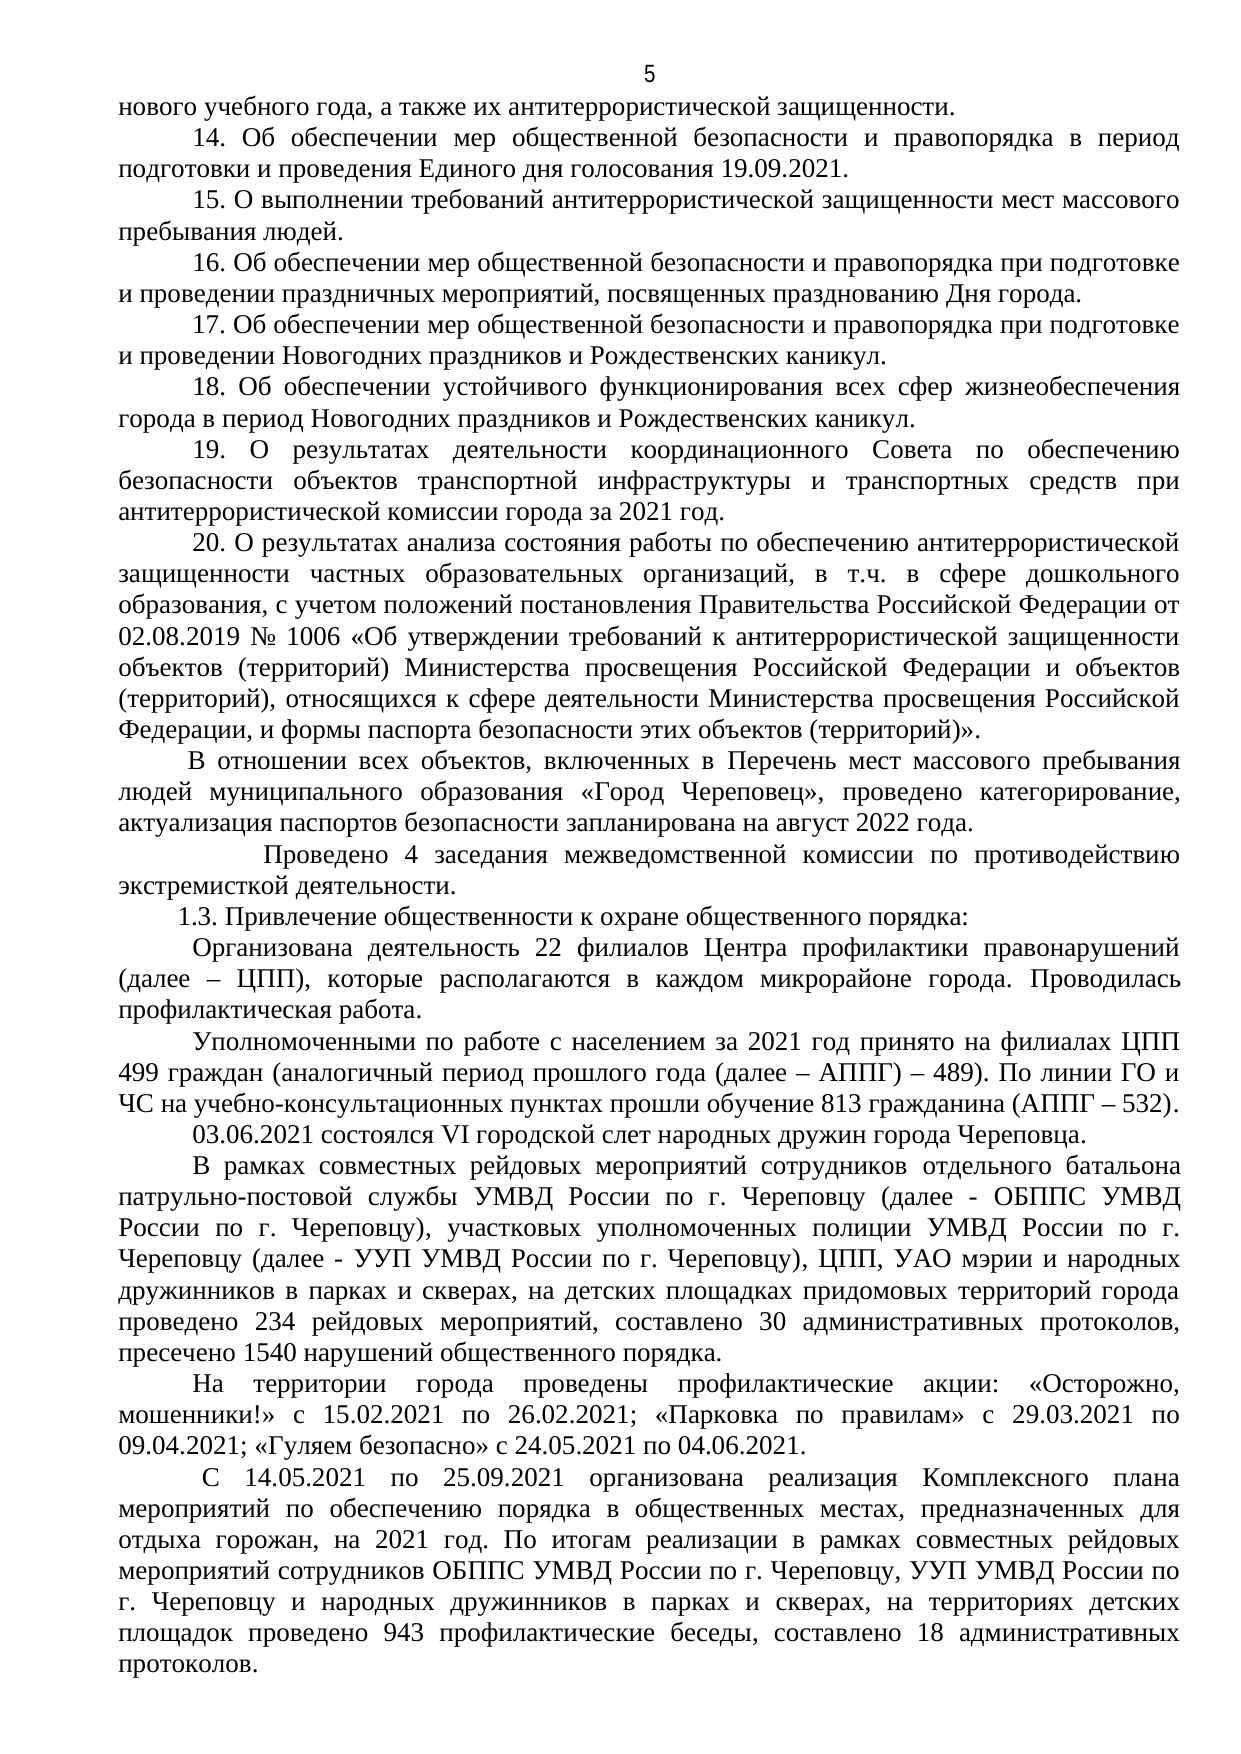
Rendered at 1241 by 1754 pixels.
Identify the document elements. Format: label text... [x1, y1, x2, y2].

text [118, 90, 1181, 121]
text 16. Об обеспечении мер общественной безопасности и правопорядка при подготовке и проведении праздничных мероприятий, посвященных празднованию Дня города. [118, 246, 1181, 308]
text 17. Об обеспечении мер общественной безопасности и правопорядка при подготовке и проведении Новогодних праздников и Рождественских каникул. [118, 308, 1181, 371]
text В рамках совместных рейдовых мероприятий сотрудников отдельного батальона патрульно-постовой службы УМВД России по г. Череповцу (далее - ОБППС УМВД России по г. Череповцу), участковых уполномоченных полиции УМВД России по г. Череповцу (далее - УУП УМВД России по г. Череповцу), ЦПП, УАО мэрии и народных дружинников в парках и скверах, на детских площадках придомовых территорий города проведено 234 рейдовых мероприятий, составлено 30 административных протоколов, пресечено 1540 нарушений общественного порядка. [118, 1149, 1181, 1367]
text 15. О выполнении требований антитеррористической защищенности мест массового пребывания людей. [118, 184, 1181, 246]
text 20. О результатах анализа состояния работы по обеспечению антитеррористической защищенности частных образовательных организаций, в т.ч. в сфере дошкольного образования, с учетом положений постановления Правительства Российской Федерации от 02.08.2019 № 1006 «Об утверждении требований к антитеррористической защищенности объектов (территорий) Министерства просвещения Российской Федерации и объектов (территорий), относящихся к сфере деятельности Министерства просвещения Российской Федерации, и формы паспорта безопасности этих объектов (территорий)». [118, 526, 1181, 744]
text Уполномоченными по работе с населением за 2021 год принято на филиалах ЦПП 499 граждан (аналогичный период прошлого года (далее – АППГ) – 489). По линии ГО и ЧС на учебно-консультационных пунктах прошли обучение 813 гражданина (АППГ – 532). [118, 1024, 1181, 1118]
text 03.06.2021 состоялся VI городской слет народных дружин города Череповца. [118, 1118, 1181, 1149]
text 19. О результатах деятельности координационного Совета по обеспечению безопасности объектов транспортной инфраструктуры и транспортных средств при антитеррористической комиссии города за 2021 год. [118, 433, 1181, 526]
text В отношении всех объектов, включенных в Перечень мест массового пребывания людей муниципального образования «Город Череповец», проведено категорирование, актуализация паспортов безопасности запланирована на август 2022 года. [118, 744, 1181, 838]
text Проведено 4 заседания межведомственной комиссии по противодействию экстремисткой деятельности. [118, 838, 1181, 900]
text 14. Об обеспечении мер общественной безопасности и правопорядка в период подготовки и проведения Единого дня голосования 19.09.2021. [118, 121, 1181, 184]
text 18. Об обеспечении устойчивого функционирования всех сфер жизнеобеспечения города в период Новогодних праздников и Рождественских каникул. [118, 371, 1181, 433]
text Организована деятельность 22 филиалов Центра профилактики правонарушений (далее – ЦПП), которые располагаются в каждом микрорайоне города. Проводилась профилактическая работа. [118, 931, 1181, 1024]
text На территории города проведены профилактические акции: «Осторожно, мошенники!» с 15.02.2021 по 26.02.2021; «Парковка по правилам» с 29.03.2021 по 09.04.2021; «Гуляем безопасно» с 24.05.2021 по 04.06.2021. [118, 1367, 1181, 1461]
text С 14.05.2021 по 25.09.2021 организована реализация Комплексного плана мероприятий по обеспечению порядка в общественных местах, предназначенных для отдыха горожан, на 2021 год. По итогам реализации в рамках совместных рейдовых мероприятий сотрудников ОБППС УМВД России по г. Череповцу, УУП УМВД России по г. Череповцу и народных дружинников в парках и скверах, на территориях детских площадок проведено 943 профилактические беседы, составлено 18 административных протоколов. [118, 1461, 1181, 1679]
text 1.3. Привлечение общественности к охране общественного порядка: [118, 900, 1181, 931]
